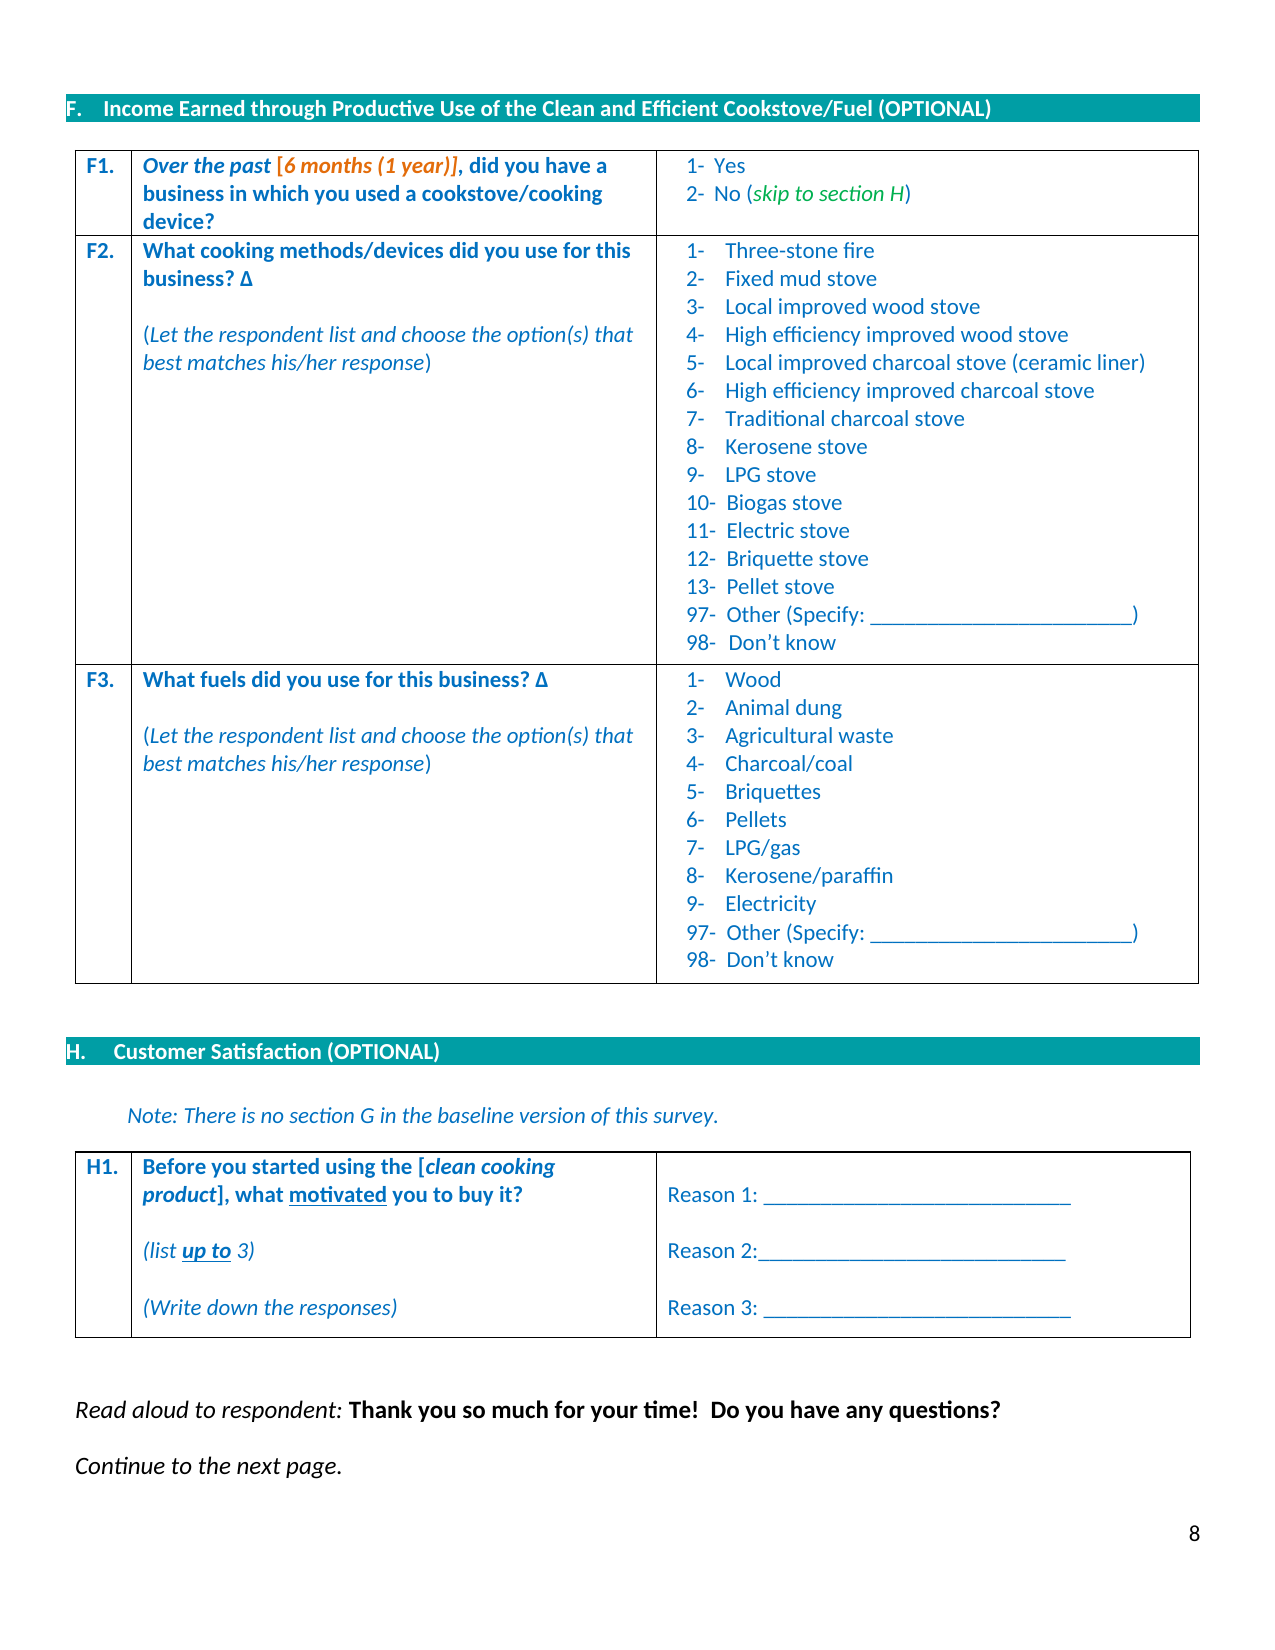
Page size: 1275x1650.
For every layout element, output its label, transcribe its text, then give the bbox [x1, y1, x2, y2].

text Read aloud to respondent: Thank you so much for your time! Do you have any questions? [75, 1394, 1200, 1424]
text Continue to the next page. [75, 1450, 1200, 1480]
table_cell 1- Three-stone fire 2- Fixed mud stove 3- Local improved wood stove 4- High efficiency improved wood stove 5- Local improved charcoal stove (ceramic liner) 6- High efficiency improved charcoal stove 7- Traditional charcoal stove 8- Kerosene stove 9- LPG stove 10- Biogas stove 11- Electric stove 12- Briquette stove 13- Pellet stove 97- Other (Specify: _______________________) Don’t know [657, 236, 1198, 664]
table_cell What fuels did you use for this business? Δ (Let the respondent list and choose the option(s) that best matches his/her response) [132, 665, 656, 983]
table_cell 1- Wood 2- Animal dung 3- Agricultural waste 4- Charcoal/coal 5- Briquettes 6- Pellets 7- LPG/gas 8- Kerosene/paraffin 9- Electricity 97- Other (Specify: _______________________) 98- Don’t know [657, 665, 1198, 983]
table_header Before you started using the [clean cooking product], what motivated you to buy it? (list up to 3) (Write down the responses) [132, 1153, 656, 1337]
table_header Yes No (skip to section H) [657, 151, 1198, 235]
table_header Over the past [6 months (1 year)], did you have a business in which you used a cookstove/cooking device? [132, 151, 656, 235]
text Note: There is no section G in the baseline version of this survey. [122, 1102, 1200, 1130]
table_cell F3. [76, 665, 131, 983]
table_cell What cooking methods/devices did you use for this business? Δ (Let the respondent list and choose the option(s) that best matches his/her response) [132, 236, 656, 664]
table_header Reason 1: ___________________________ Reason 2:___________________________ Reason 3: ___________________________ [657, 1153, 1190, 1337]
list Income Earned through Productive Use of the Clean and Efficient Cookstove/Fuel (OPTIONAL) [66, 94, 1200, 122]
text H. Customer Satisfaction (OPTIONAL) [66, 1037, 1200, 1065]
table_header H1. [76, 1153, 131, 1337]
table_header F1. [76, 151, 131, 235]
table_cell F2. [76, 236, 131, 664]
